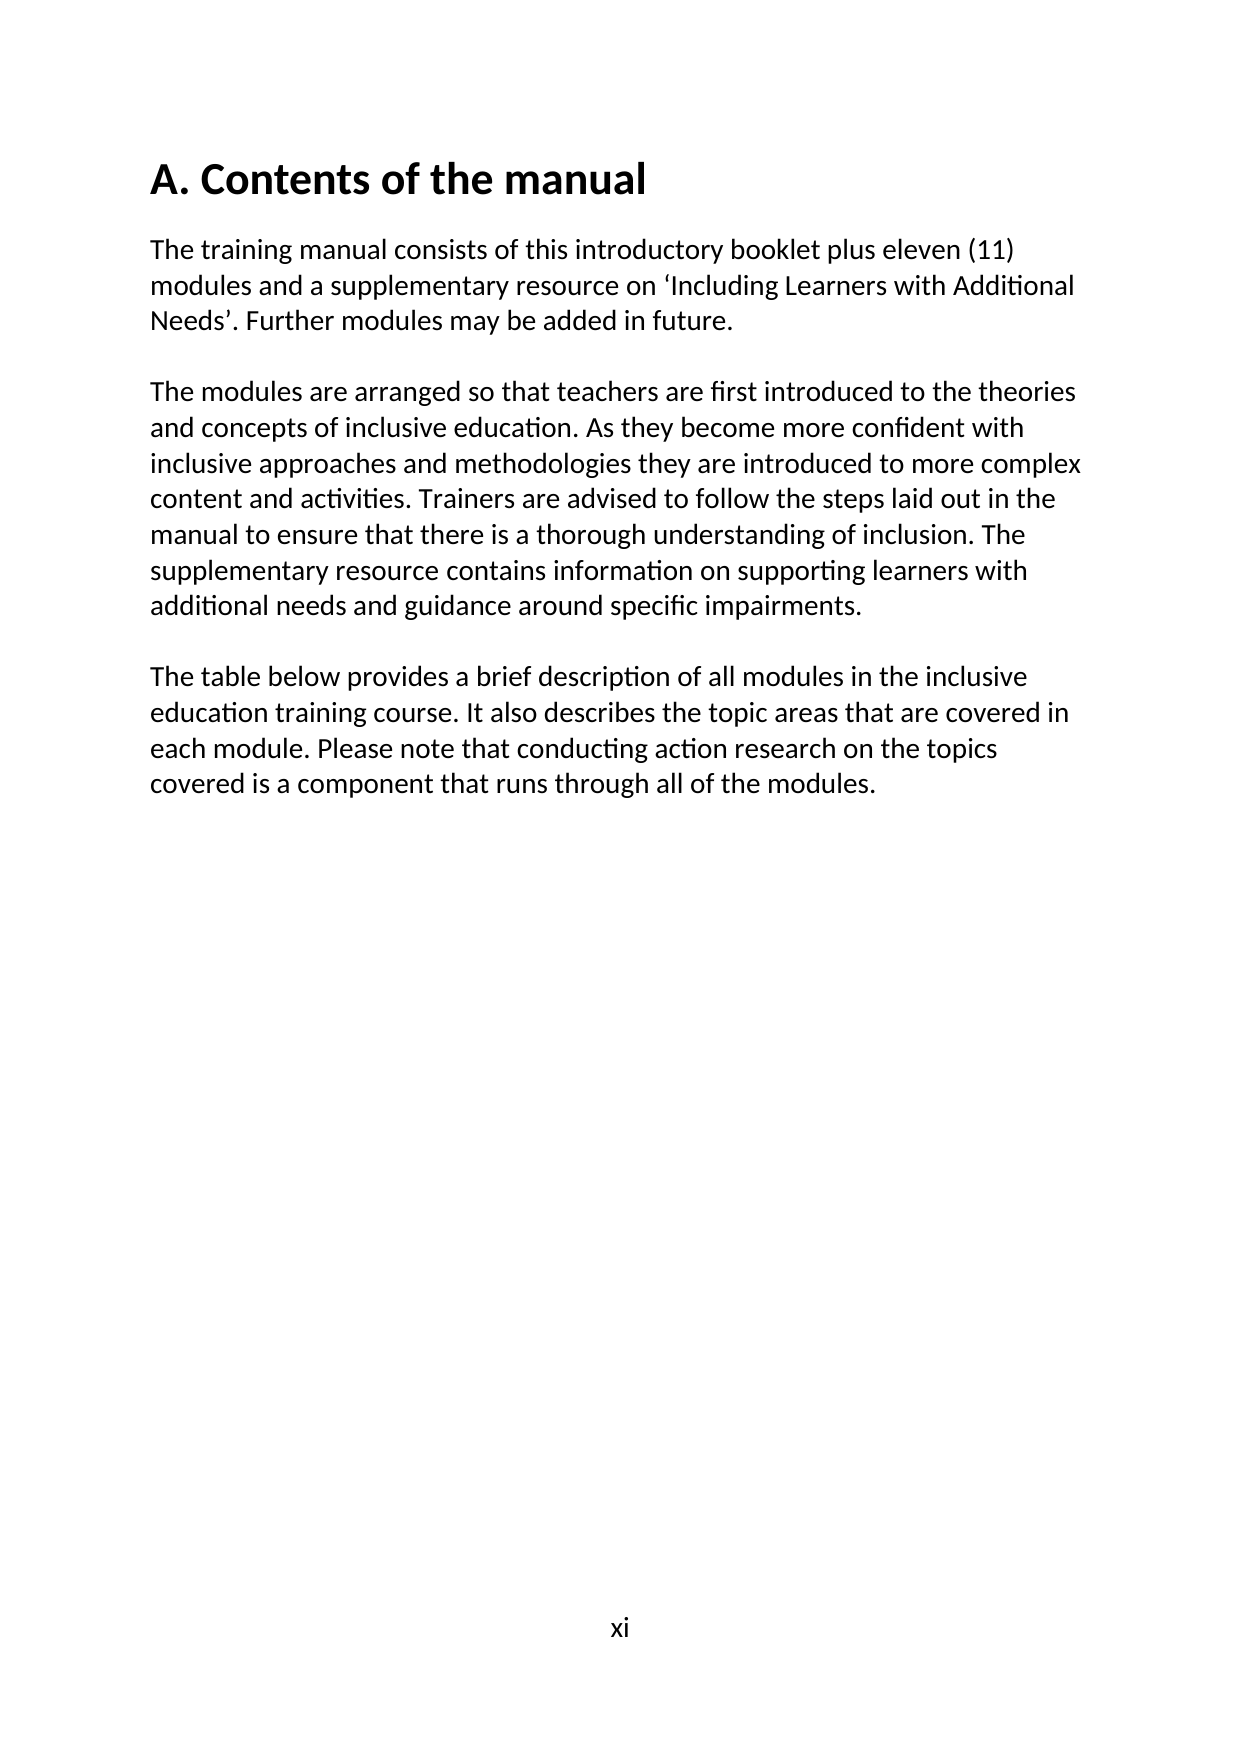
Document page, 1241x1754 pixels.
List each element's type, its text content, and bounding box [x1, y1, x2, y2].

text The training manual consists of this introductory booklet plus eleven (11) modules and a supplementary resource on ‘Including Learners with Additional Needs’. Further modules may be added in future. [150, 231, 1090, 338]
text The table below provides a brief description of all modules in the inclusive education training course. It also describes the topic areas that are covered in each module. Please note that conducting action research on the topics covered is a component that runs through all of the modules. [150, 658, 1090, 801]
text The modules are arranged so that teachers are first introduced to the theories and concepts of inclusive education. As they become more confident with inclusive approaches and methodologies they are introduced to more complex content and activities. Trainers are advised to follow the steps laid out in the manual to ensure that there is a thorough understanding of inclusion. The supplementary resource contains information on supporting learners with additional needs and guidance around specific impairments. [150, 373, 1090, 623]
subtitle A. Contents of the manual [150, 150, 1090, 206]
